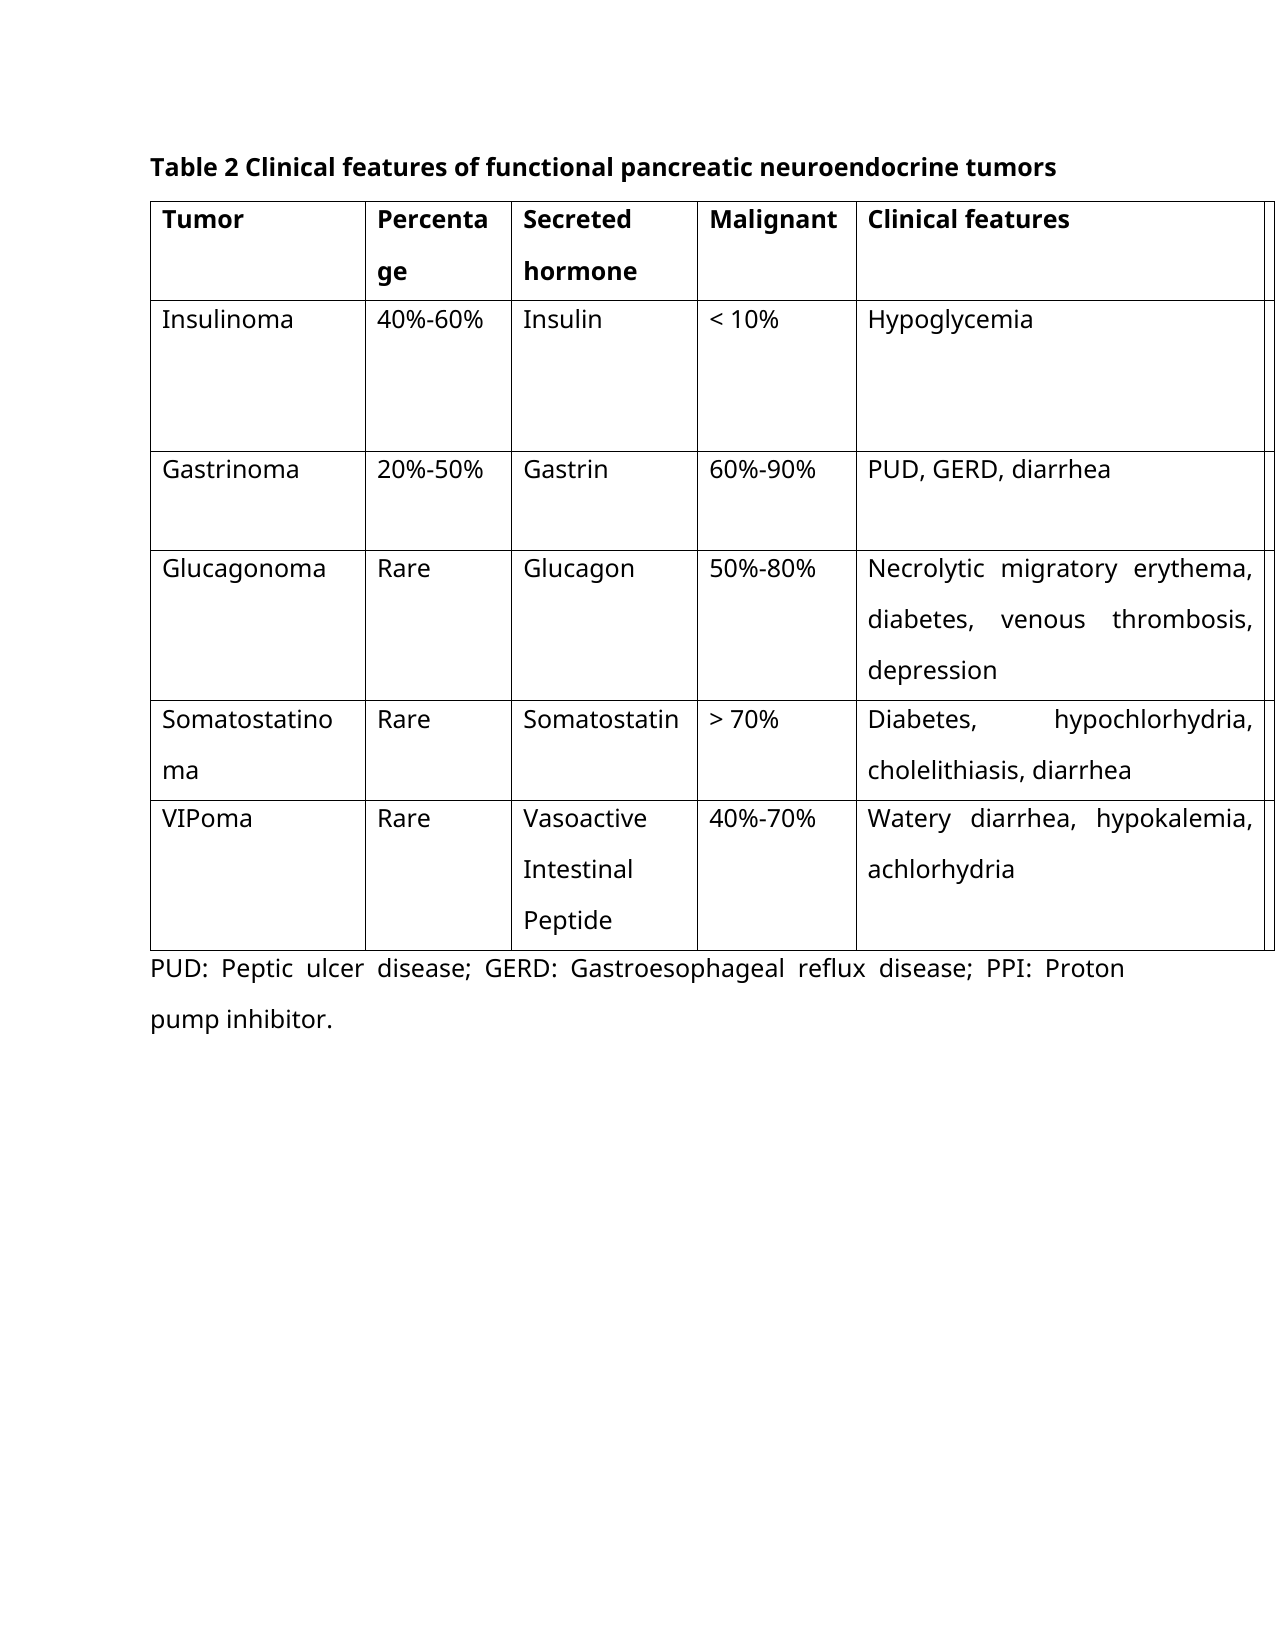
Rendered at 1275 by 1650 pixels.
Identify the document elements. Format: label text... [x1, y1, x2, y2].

table_cell 40%-60% [366, 301, 511, 451]
table_header Malignant [698, 202, 856, 300]
table_header Clinical features [857, 202, 1264, 300]
table_cell Rare [366, 801, 511, 950]
table_cell Glucagonoma [151, 551, 365, 700]
text PUD: Peptic ulcer disease; GERD: Gastroesophageal reflux disease; PPI: Proton pump inhibitor. [150, 951, 1125, 1036]
table_cell Diabetes, hypochlorhydria, cholelithiasis, diarrhea [857, 701, 1264, 799]
table_cell Vasoactive Intestinal Peptide [512, 801, 697, 950]
table_header Percentage [366, 202, 511, 300]
table_header Tumor [151, 202, 365, 300]
table_cell Necrolytic migratory erythema, diabetes, venous thrombosis, depression [857, 551, 1264, 700]
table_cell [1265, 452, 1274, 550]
text Table 2 Clinical features of functional pancreatic neuroendocrine tumors [150, 150, 1125, 184]
table_cell Hypoglycemia [857, 301, 1264, 451]
table_cell 50%-80% [698, 551, 856, 700]
table_cell < 10% [698, 301, 856, 451]
table_cell Insulinoma [151, 301, 365, 451]
table_cell Rare [366, 701, 511, 799]
table_header Secreted hormone [512, 202, 697, 300]
table_cell PUD, GERD, diarrhea [857, 452, 1264, 550]
table_cell Insulin [512, 301, 697, 451]
table_cell Gastrin [512, 452, 697, 550]
table_cell VIPoma [151, 801, 365, 950]
table_cell 20%-50% [366, 452, 511, 550]
table_cell Glucagon [512, 551, 697, 700]
table_cell 40%-70% [698, 801, 856, 950]
table_cell > 70% [698, 701, 856, 799]
table_cell Somatostatin [512, 701, 697, 799]
table_cell Rare [366, 551, 511, 700]
table_cell Gastrinoma [151, 452, 365, 550]
table_cell Watery diarrhea, hypokalemia, achlorhydria [857, 801, 1264, 950]
table_cell 60%-90% [698, 452, 856, 550]
table_cell Somatostatinoma [151, 701, 365, 799]
